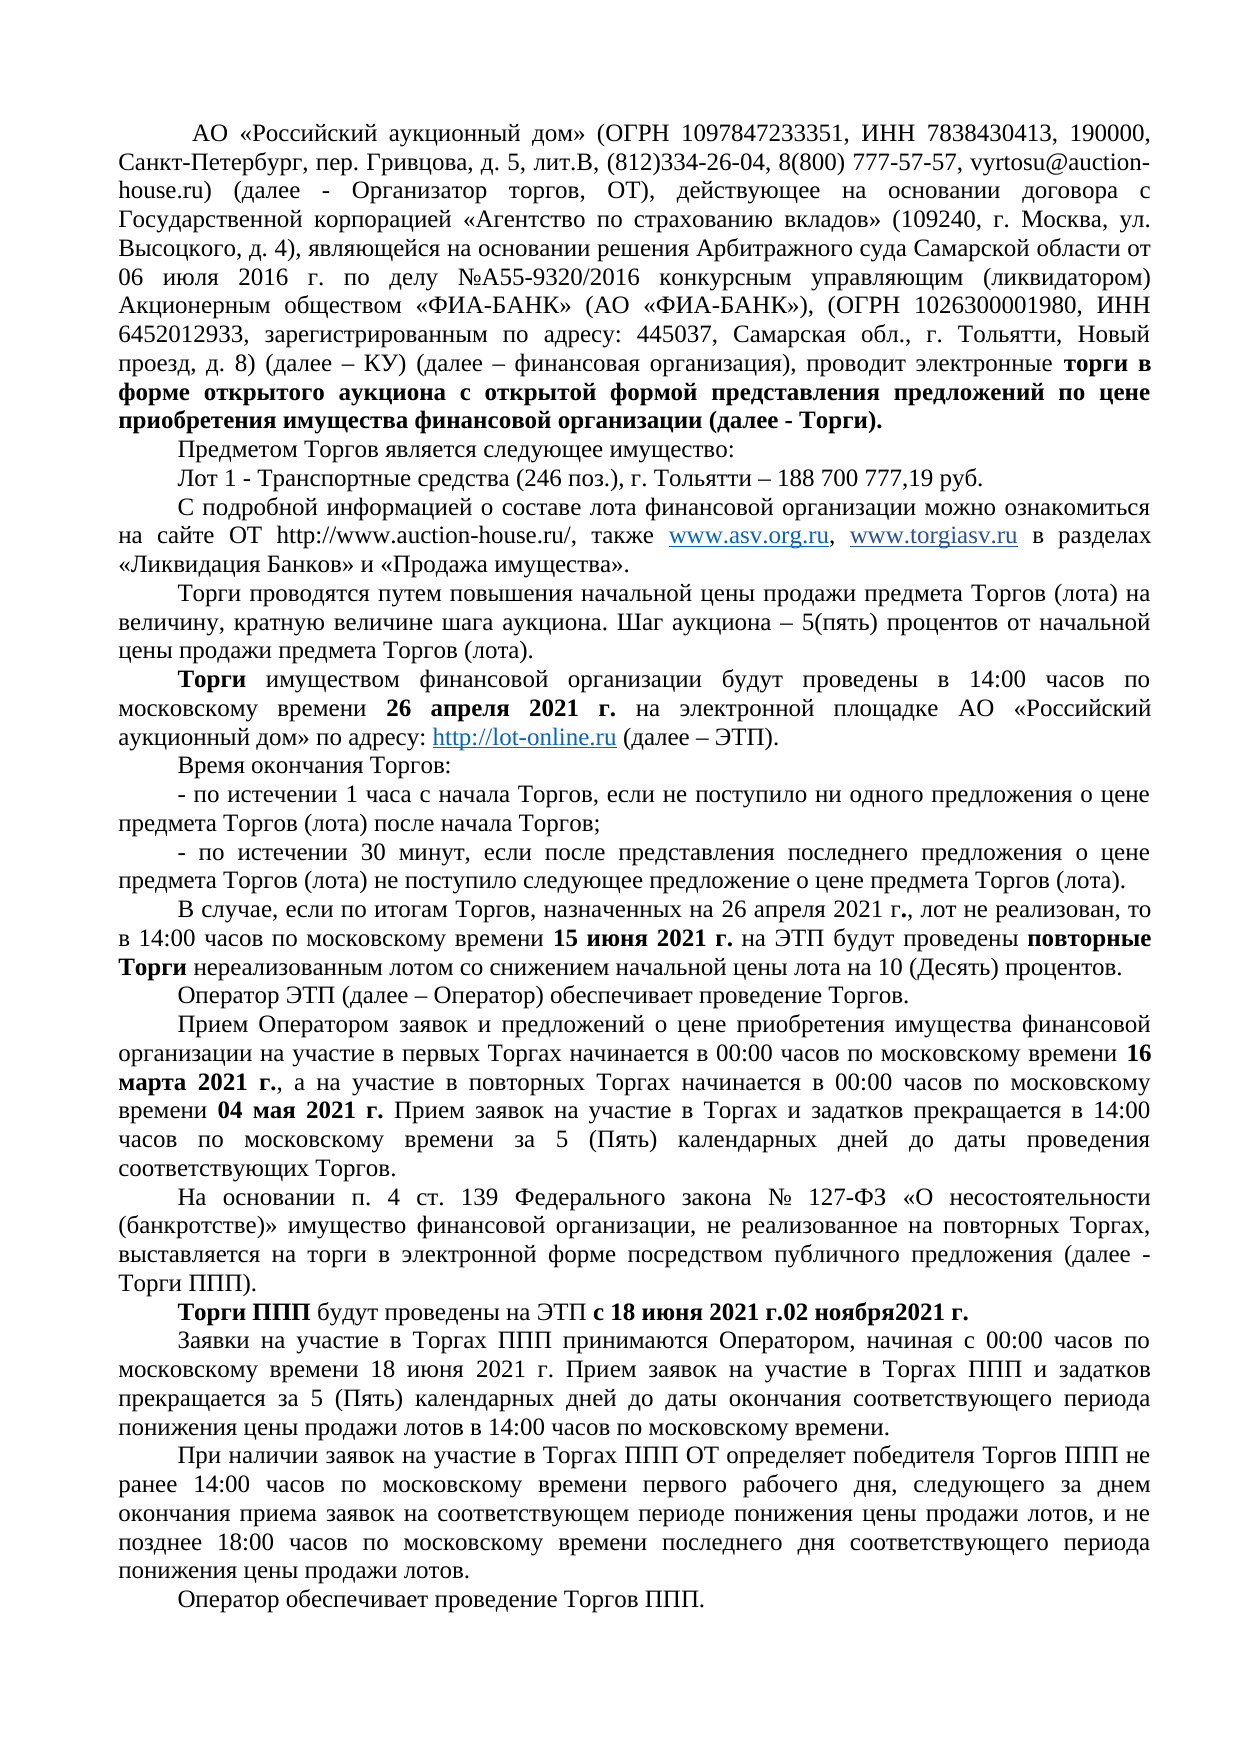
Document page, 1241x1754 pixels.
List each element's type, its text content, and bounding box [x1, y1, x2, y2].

text Торги проводятся путем повышения начальной цены продажи предмета Торгов (лота) на величину, кратную величине шага аукциона. Шаг аукциона – 5(пять) процентов от начальной цены продажи предмета Торгов (лота). [118, 578, 1151, 664]
text Лот 1 - Транспортные средства (246 поз.), г. Тольятти – 188 700 777,19 руб. [118, 463, 1151, 492]
text В случае, если по итогам Торгов, назначенных на 26 апреля 2021 г., лот не реализован, то в 14:00 часов по московскому времени 15 июня 2021 г. на ЭТП будут проведены повторные Торги нереализованным лотом со снижением начальной цены лота на 10 (Десять) процентов. [118, 894, 1151, 981]
text Предметом Торгов является следующее имущество: [118, 434, 1151, 463]
text Оператор обеспечивает проведение Торгов ППП. [118, 1584, 1151, 1613]
text Оператор ЭТП (далее – Оператор) обеспечивает проведение Торгов. [118, 981, 1151, 1009]
text На основании п. 4 ст. 139 Федерального закона № 127-ФЗ «О несостоятельности (банкротстве)» имущество финансовой организации, не реализованное на повторных Торгах, выставляется на торги в электронной форме посредством публичного предложения (далее - Торги ППП). [118, 1182, 1151, 1297]
text Заявки на участие в Торгах ППП принимаются Оператором, начиная с 00:00 часов по московскому времени 18 июня 2021 г. Прием заявок на участие в Торгах ППП и задатков прекращается за 5 (Пять) календарных дней до даты окончания соответствующего периода понижения цены продажи лотов в 14:00 часов по московскому времени. [118, 1326, 1151, 1441]
text - по истечении 30 минут, если после представления последнего предложения о цене предмета Торгов (лота) не поступило следующее предложение о цене предмета Торгов (лота). [118, 837, 1151, 894]
text АО «Российский аукционный дом» (ОГРН 1097847233351, ИНН 7838430413, 190000, Санкт-Петербург, пер. Гривцова, д. 5, лит.В, (812)334-26-04, 8(800) 777-57-57, vyrtosu@auction-house.ru) (далее - Организатор торгов, ОТ), действующее на основании договора с Государственной корпорацией «Агентство по страхованию вкладов» (109240, г. Москва, ул. Высоцкого, д. 4), являющейся на основании решения Арбитражного суда Самарской области от 06 июля 2016 г. по делу №А55-9320/2016 конкурсным управляющим (ликвидатором) Акционерным обществом «ФИА-БАНК» (АО «ФИА-БАНК»), (ОГРН 1026300001980, ИНН 6452012933, зарегистрированным по адресу: 445037, Самарская обл., г. Тольятти, Новый проезд, д. 8) (далее – КУ) (далее – финансовая организация), проводит электронные торги в форме открытого аукциона с открытой формой представления предложений по цене приобретения имущества финансовой организации (далее - Торги). [118, 118, 1151, 434]
text Торги имуществом финансовой организации будут проведены в 14:00 часов по московскому времени 26 апреля 2021 г. на электронной площадке АО «Российский аукционный дом» по адресу: http://lot-online.ru (далее – ЭТП). [118, 664, 1151, 751]
text При наличии заявок на участие в Торгах ППП ОТ определяет победителя Торгов ППП не ранее 14:00 часов по московскому времени первого рабочего дня, следующего за днем окончания приема заявок на соответствующем периоде понижения цены продажи лотов, и не позднее 18:00 часов по московскому времени последнего дня соответствующего периода понижения цены продажи лотов. [118, 1441, 1151, 1584]
text - по истечении 1 часа с начала Торгов, если не поступило ни одного предложения о цене предмета Торгов (лота) после начала Торгов; [118, 779, 1151, 837]
text Торги ППП будут проведены на ЭТП с 18 июня 2021 г.02 ноября2021 г. [593, 1297, 1151, 1326]
text С подробной информацией о составе лота финансовой организации можно ознакомиться на сайте ОТ http://www.auction-house.ru/, также www.asv.org.ru, www.torgiasv.ru в разделах «Ликвидация Банков» и «Продажа имущества». [118, 492, 1151, 578]
text Торги ППП будут проведены на ЭТП с 18 июня 2021 г.02 ноября2021 г. [118, 1297, 311, 1326]
text Прием Оператором заявок и предложений о цене приобретения имущества финансовой организации на участие в первых Торгах начинается в 00:00 часов по московскому времени 16 марта 2021 г., а на участие в повторных Торгах начинается в 00:00 часов по московскому времени 04 мая 2021 г. Прием заявок на участие в Торгах и задатков прекращается в 14:00 часов по московскому времени за 5 (Пять) календарных дней до даты проведения соответствующих Торгов. [118, 1009, 1151, 1182]
text Время окончания Торгов: [118, 751, 1151, 779]
